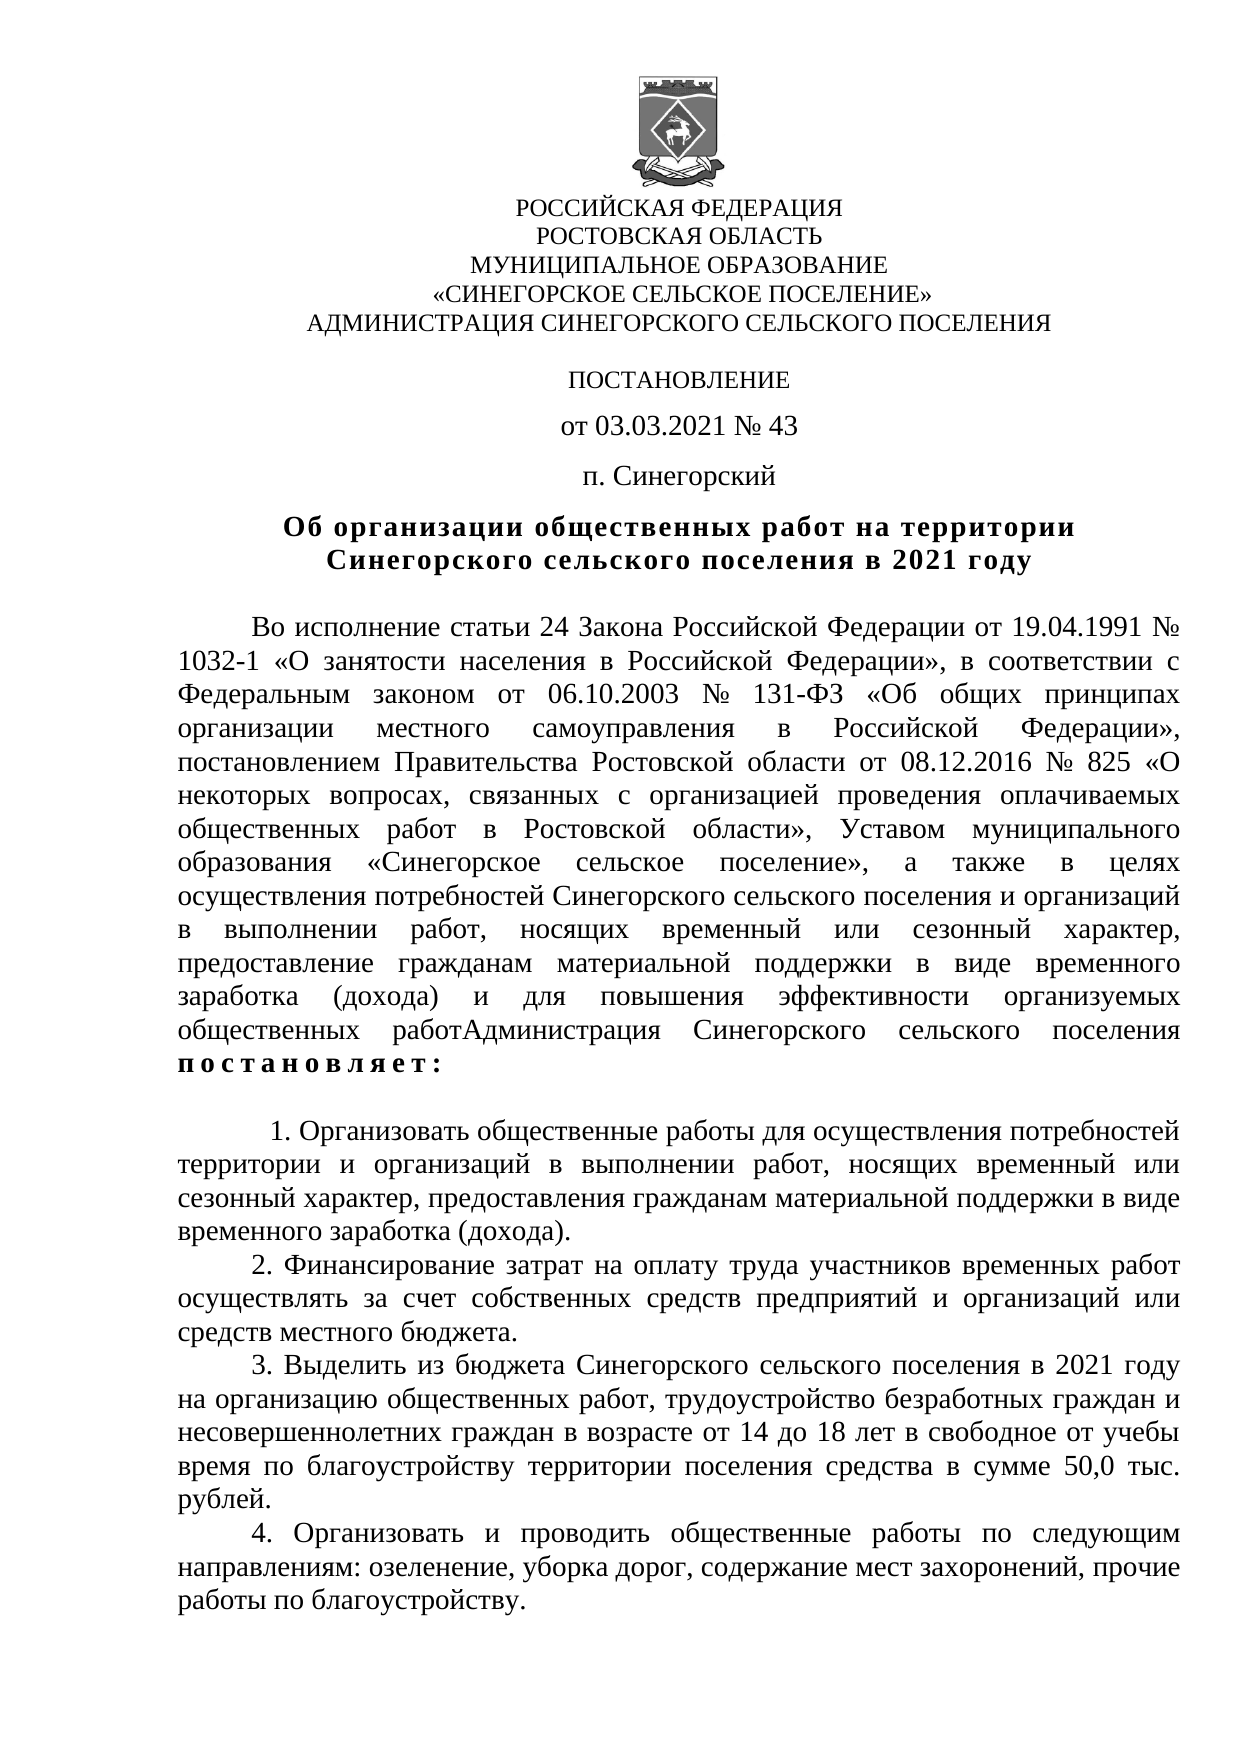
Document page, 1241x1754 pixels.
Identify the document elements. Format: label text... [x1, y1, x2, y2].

text РОСТОВСКАЯ ОБЛАСТЬ [177, 221, 1181, 250]
picture [631, 73, 727, 193]
text ПОСТАНОВЛЕНИЕ [177, 365, 1181, 394]
text от 03.03.2021 № 43 [177, 408, 1181, 442]
text п. Синегорский [177, 458, 1181, 492]
text 4. Организовать и проводить общественные работы по следующим направлениям: озеленение, уборка дорог, содержание мест захоронений, прочие работы по благоустройству. [177, 1515, 1181, 1616]
text 3. Выделить из бюджета Синегорского сельского поселения в 2021 году на организацию общественных работ, трудоустройство безработных граждан и несовершеннолетних граждан в возрасте от 14 до 18 лет в свободное от учебы время по благоустройству территории поселения средства в сумме 50,0 тыс. рублей. [177, 1347, 1181, 1515]
text 2. Финансирование затрат на оплату труда участников временных работ осуществлять за счет собственных средств предприятий и организаций или средств местного бюджета. [177, 1247, 1181, 1347]
text РОССИЙСКАЯ ФЕДЕРАЦИЯ [177, 193, 1181, 221]
text АДМИНИСТРАЦИЯ СИНЕГОРСКОГО СЕЛЬСКОГО ПОСЕЛЕНИЯ [177, 308, 1181, 336]
text «СИНЕГОРСКОЕ СЕЛЬСКОЕ ПОСЕЛЕНИЕ» [177, 279, 1181, 308]
text Во исполнение статьи 24 Закона Российской Федерации от 19.04.1991 № 1032-1 «О занятости населения в Российской Федерации», в соответствии с Федеральным законом от 06.10.2003 № 131-ФЗ «Об общих принципах организации местного самоуправления в Российской Федерации», постановлением Правительства Ростовской области от 08.12.2016 № 825 «О некоторых вопросах, связанных с организацией проведения оплачиваемых общественных работ в Ростовской области», Уставом муниципального образования «Синегорское сельское поселение», а также в целях осуществления потребностей Синегорского сельского поселения и организаций в выполнении работ, носящих временный или сезонный характер, предоставление гражданам материальной поддержки в виде временного заработка (дохода) и для повышения эффективности организуемых общественных работАдминистрация Синегорского сельского поселения постановляет: [177, 609, 1181, 1079]
text 1. Организовать общественные работы для осуществления потребностей территории и организаций в выполнении работ, носящих временный или сезонный характер, предоставления гражданам материальной поддержки в виде временного заработка (дохода). [177, 1113, 1181, 1247]
text МУНИЦИПАЛЬНОЕ ОБРАЗОВАНИЕ [177, 250, 1181, 279]
text Об организации общественных работ на территории Синегорского сельского поселения в 2021 году [177, 509, 1181, 576]
